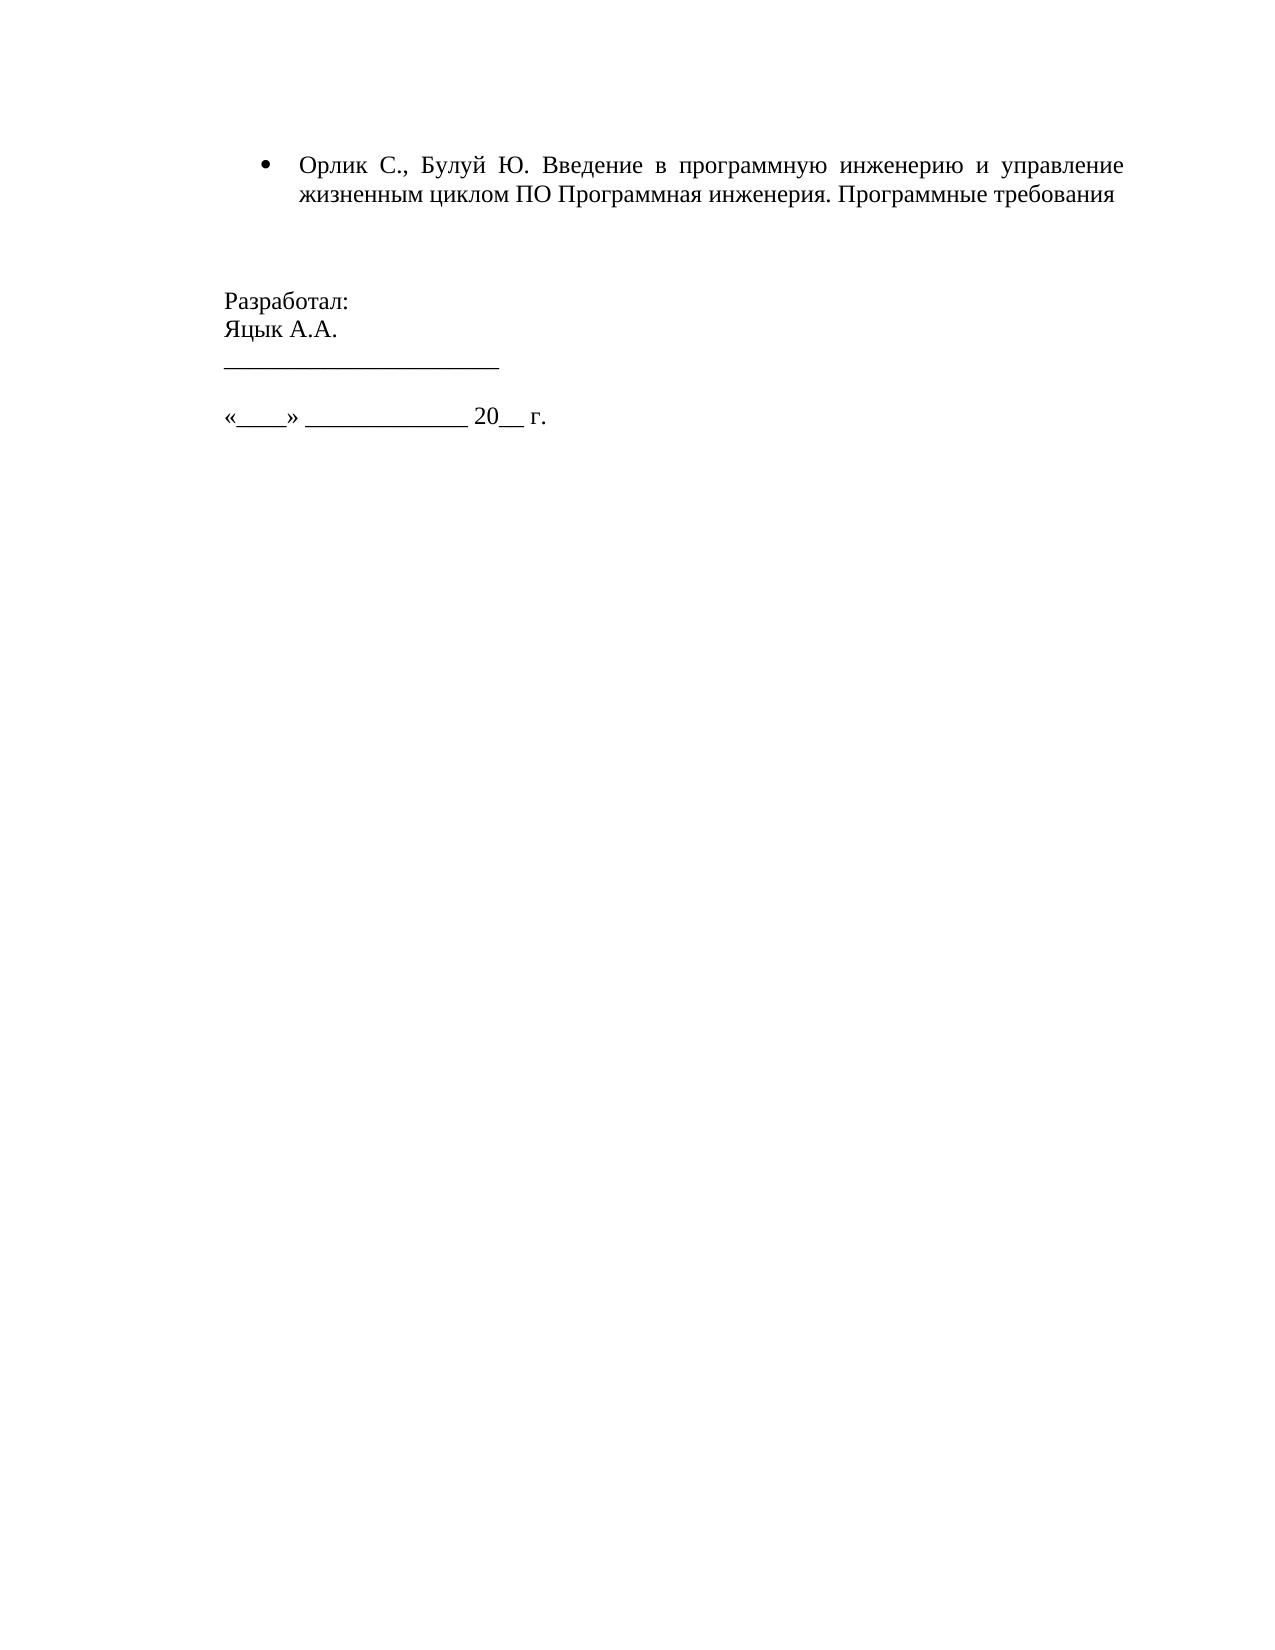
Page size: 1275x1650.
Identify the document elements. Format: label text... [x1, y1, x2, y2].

text ______________________ [150, 343, 1125, 372]
text Разработал: [150, 286, 1125, 314]
text «____» _____________ 20__ г. [150, 401, 1125, 429]
list Орлик С., Булуй Ю. Введение в программную инженерию и управление жизненным циклом ПО Программная инженерия. Программные требования [261, 150, 1125, 207]
text Яцык А.А. [150, 314, 1125, 343]
